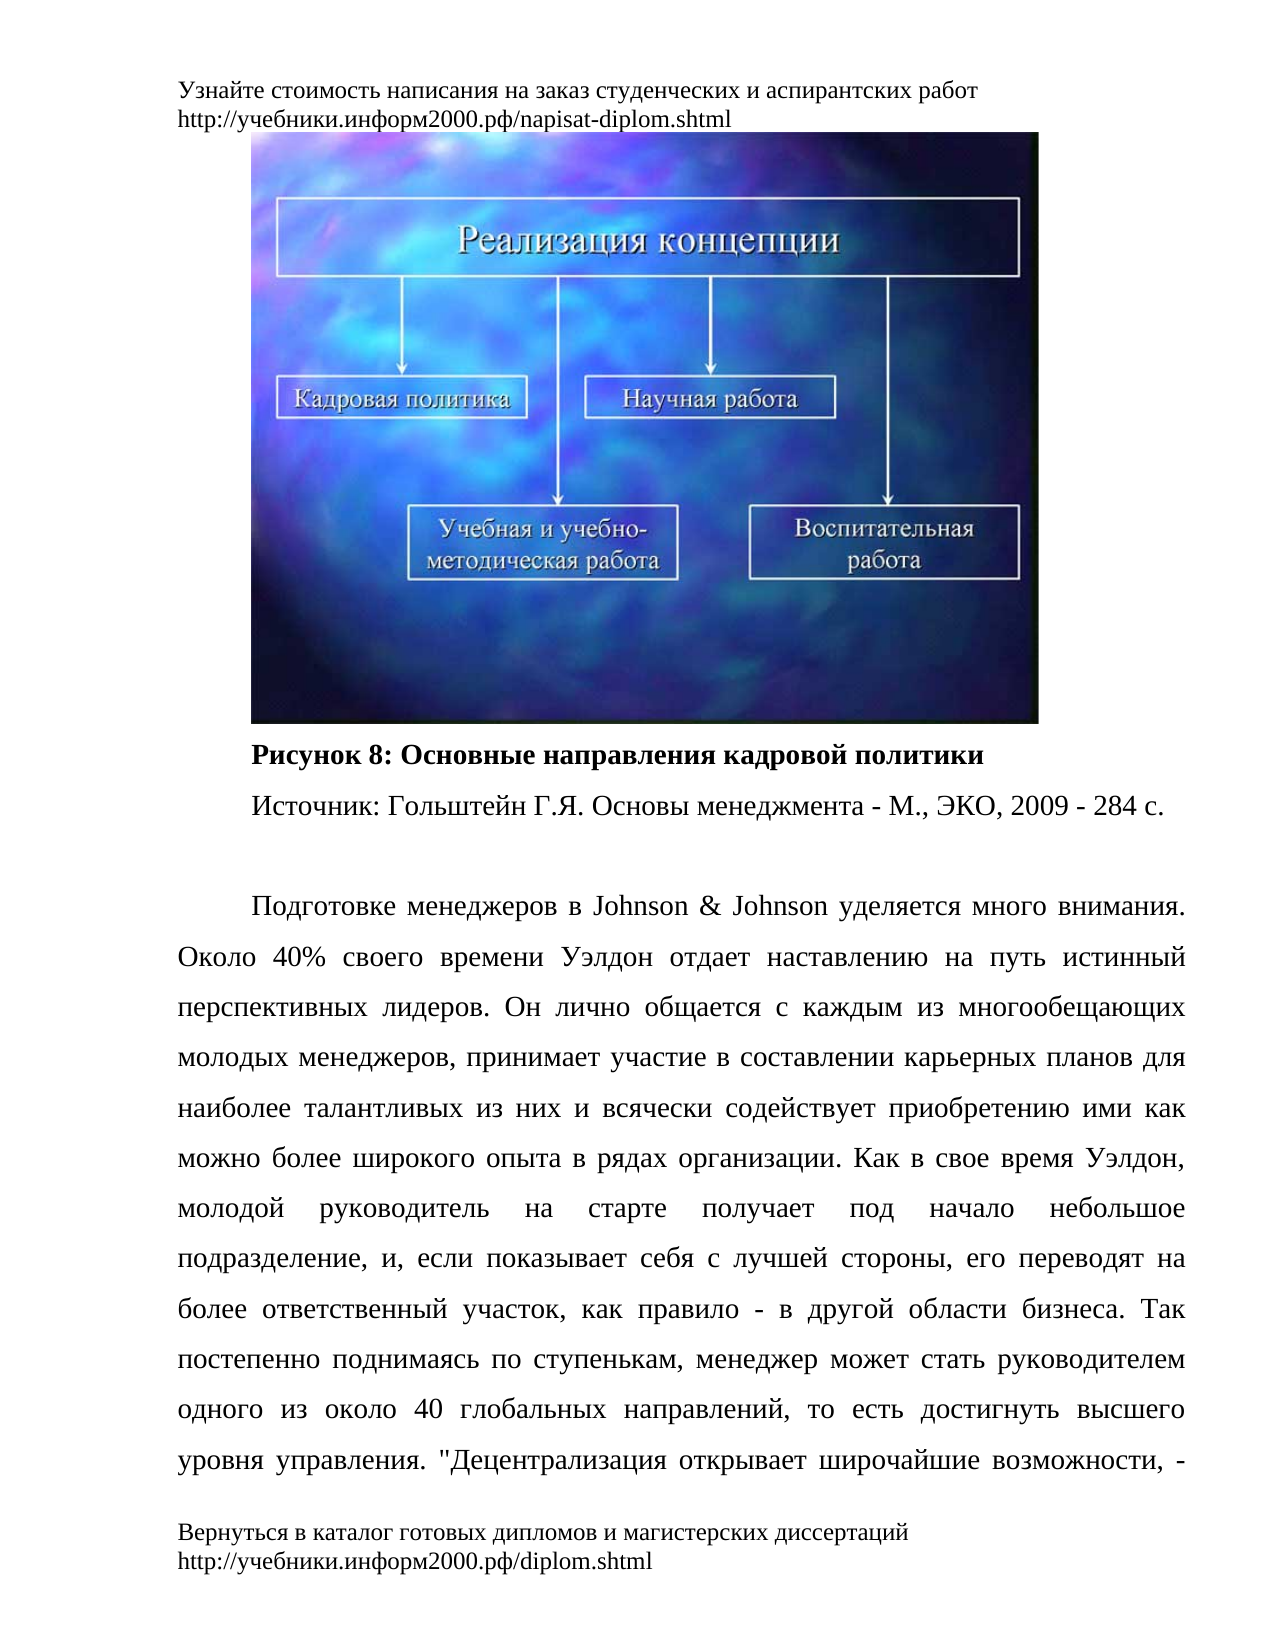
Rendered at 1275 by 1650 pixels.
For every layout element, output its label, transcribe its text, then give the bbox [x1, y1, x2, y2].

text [177, 888, 1186, 1475]
text Рисунок 8: Основные направления кадровой политики [177, 737, 1186, 771]
text Источник: Гольштейн Г.Я. Основы менеджмента - М., ЭКО, 2009 - 284 с. [177, 788, 1186, 821]
